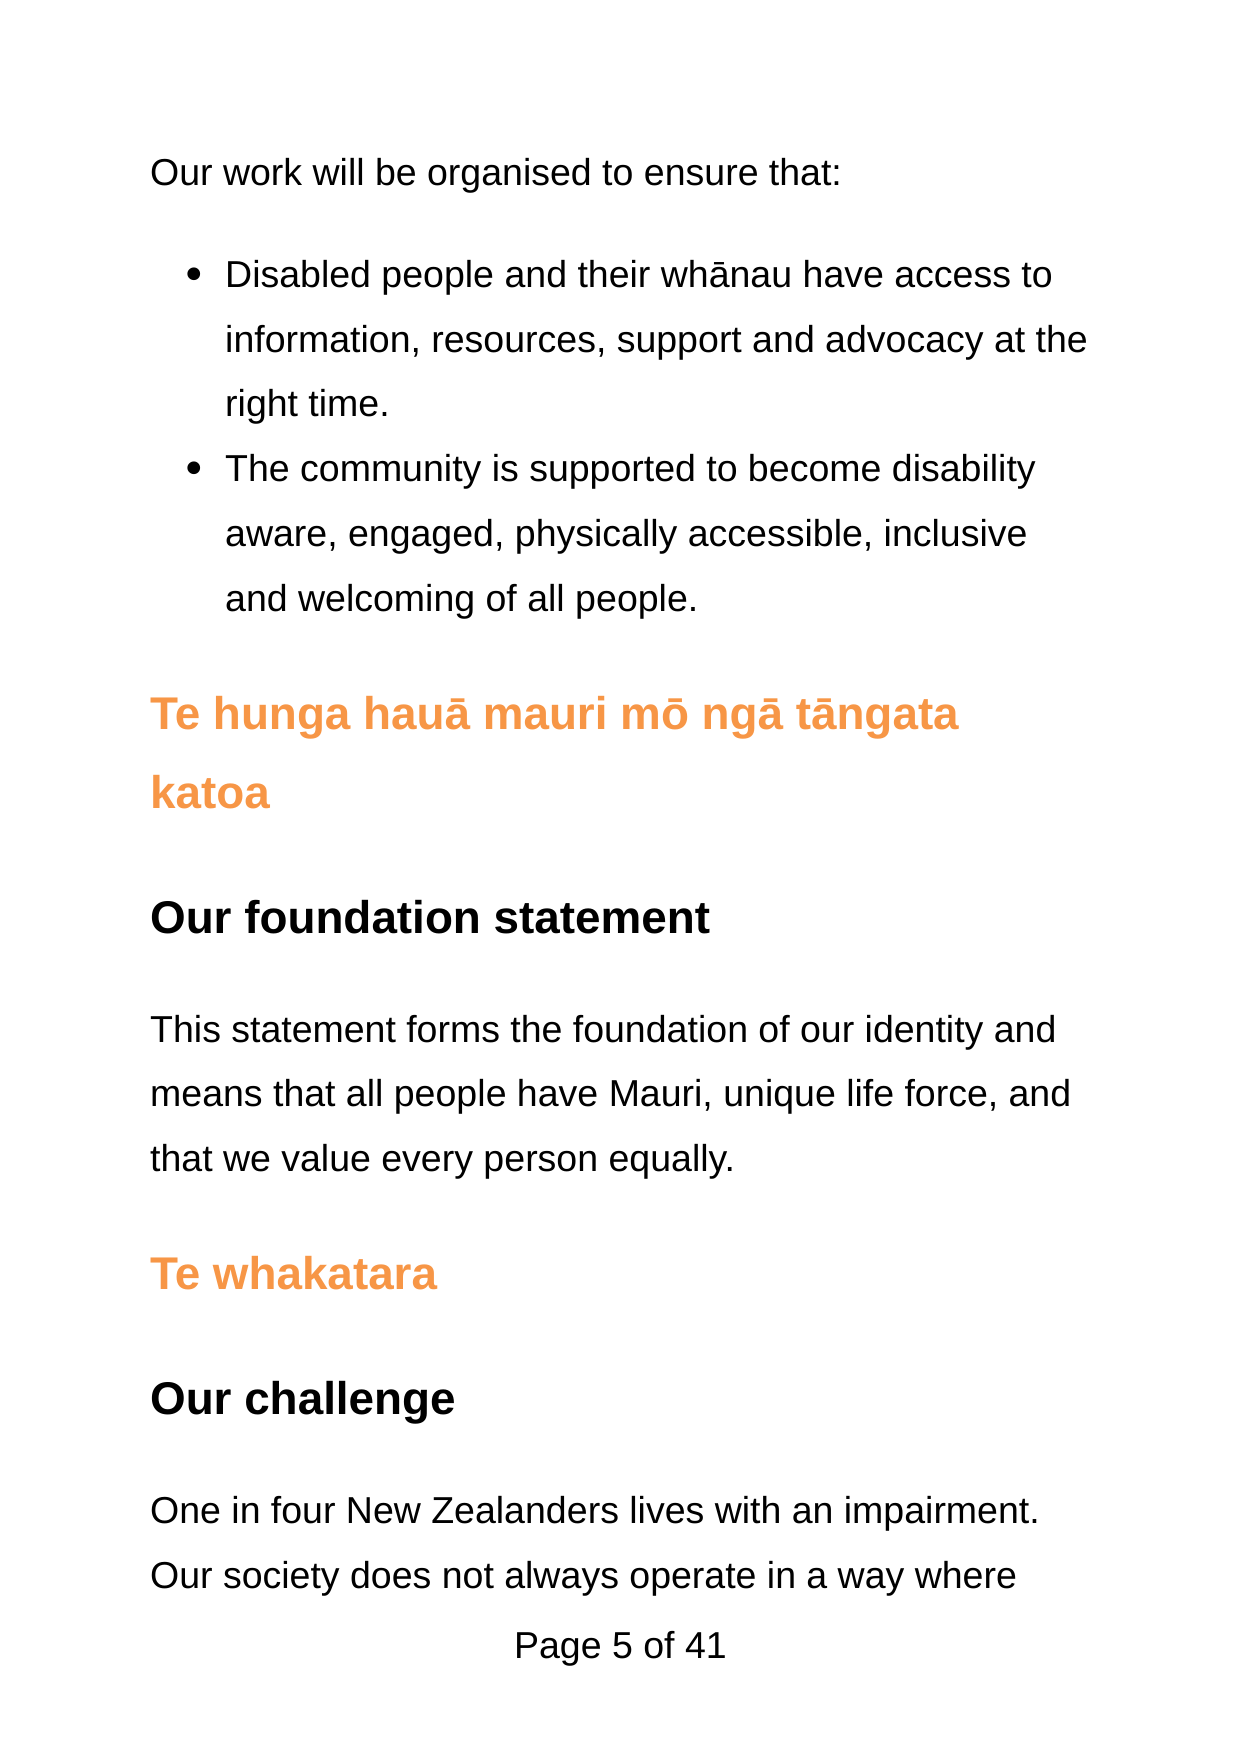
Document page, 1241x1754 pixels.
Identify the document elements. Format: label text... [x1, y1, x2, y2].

list Disabled people and their whānau have access to information, resources, support and advocacy at the right time. [187, 252, 1090, 425]
text Te whakatara [150, 1247, 1090, 1299]
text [150, 1488, 1090, 1596]
subtitle Our foundation statement [150, 890, 1090, 943]
subtitle Our challenge [150, 1372, 1090, 1424]
text This statement forms the foundation of our identity and means that all people have Mauri, unique life force, and that we value every person equally. [150, 1007, 1090, 1179]
text Our work will be organised to ensure that: [150, 150, 1090, 193]
list The community is supported to become disability aware, engaged, physically accessible, inclusive and welcoming of all people. [187, 446, 1090, 619]
text Te hunga hauā mauri mō ngā tāngata katoa [150, 686, 1090, 818]
